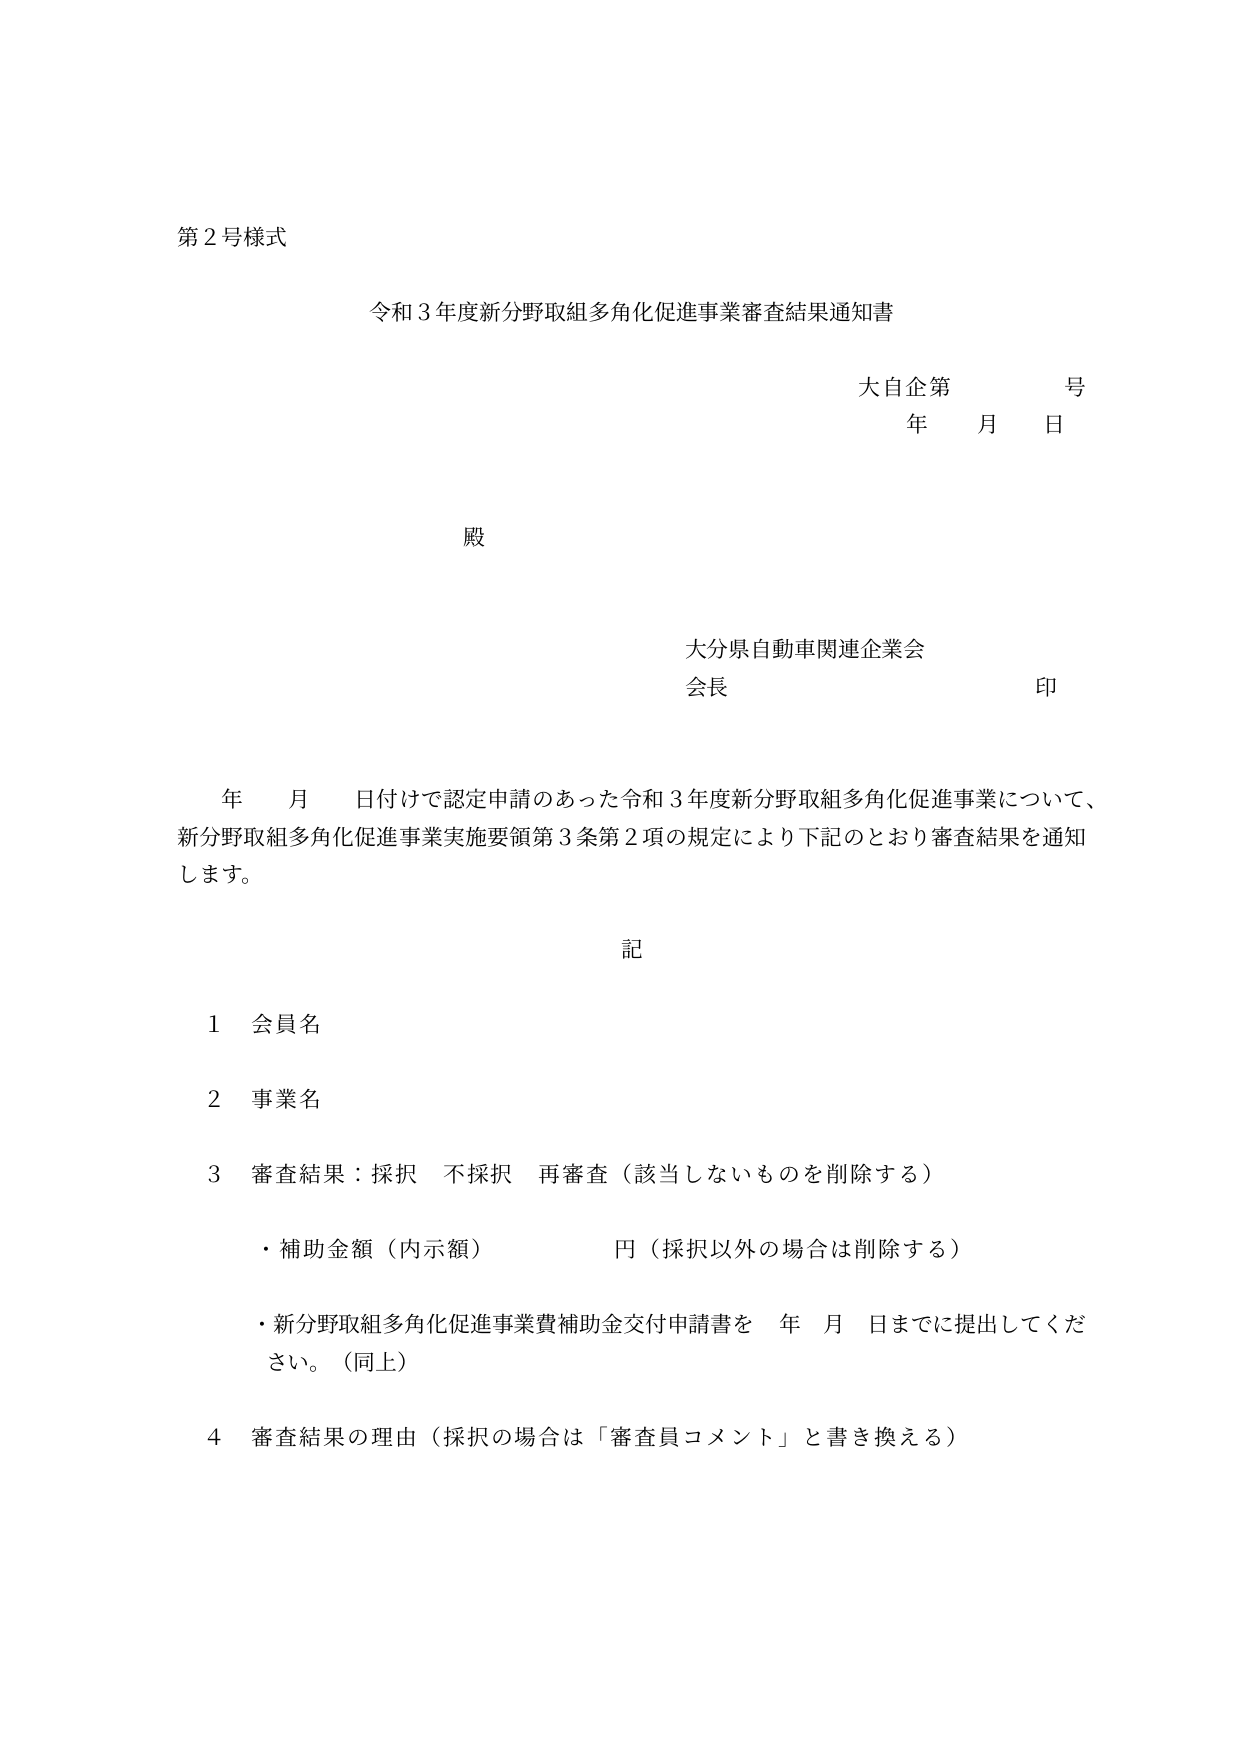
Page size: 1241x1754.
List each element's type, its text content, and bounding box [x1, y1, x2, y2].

text ・新分野取組多角化促進事業費補助金交付申請書を 年 月 日までに提出してください。（同上） [251, 1304, 1087, 1379]
text 殿 [177, 517, 1087, 554]
text ４ 審査結果の理由（採択の場合は「審査員コメント」と書き換える） [177, 1417, 1087, 1454]
text 令和３年度新分野取組多角化促進事業審査結果通知書 [177, 292, 1087, 329]
text ３ 審査結果：採択 不採択 再審査（該当しないものを削除する） [177, 1154, 1087, 1192]
text 年 月 日付けで認定申請のあった令和３年度新分野取組多角化促進事業について、新分野取組多角化促進事業実施要領第３条第２項の規定により下記のとおり審査結果を通知します。 [177, 779, 1087, 892]
text 年 月 日 [177, 404, 1065, 442]
text 大分県自動車関連企業会 [177, 629, 1087, 667]
text ・補助金額（内示額） 円（採択以外の場合は削除する） [177, 1229, 1087, 1267]
text 記 [177, 929, 1087, 967]
text 会長 印 [177, 667, 1087, 704]
text ２ 事業名 [177, 1079, 1087, 1117]
text １ 会員名 [177, 1004, 1087, 1042]
text 大自企第 号 [177, 367, 1087, 404]
text 第２号様式 [177, 217, 1087, 254]
